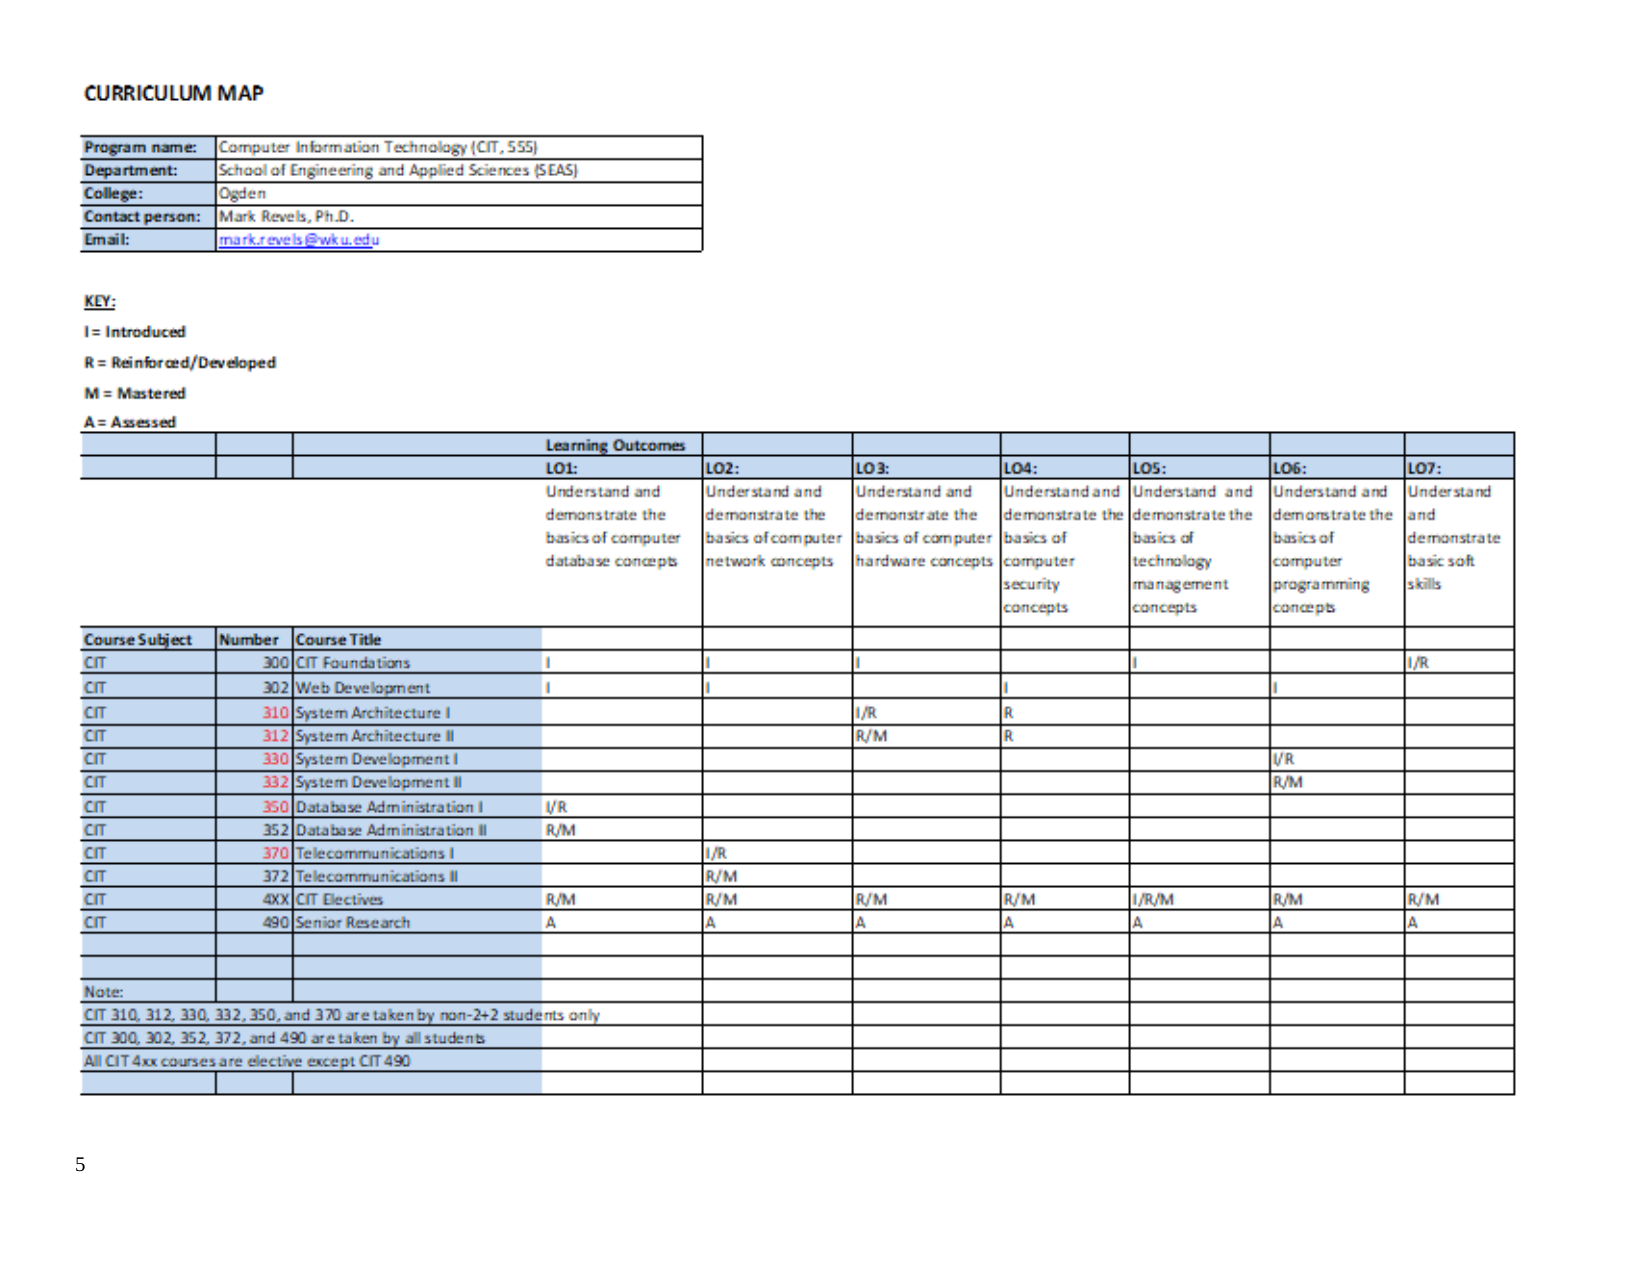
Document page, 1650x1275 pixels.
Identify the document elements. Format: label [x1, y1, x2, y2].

picture [75, 75, 1535, 1117]
